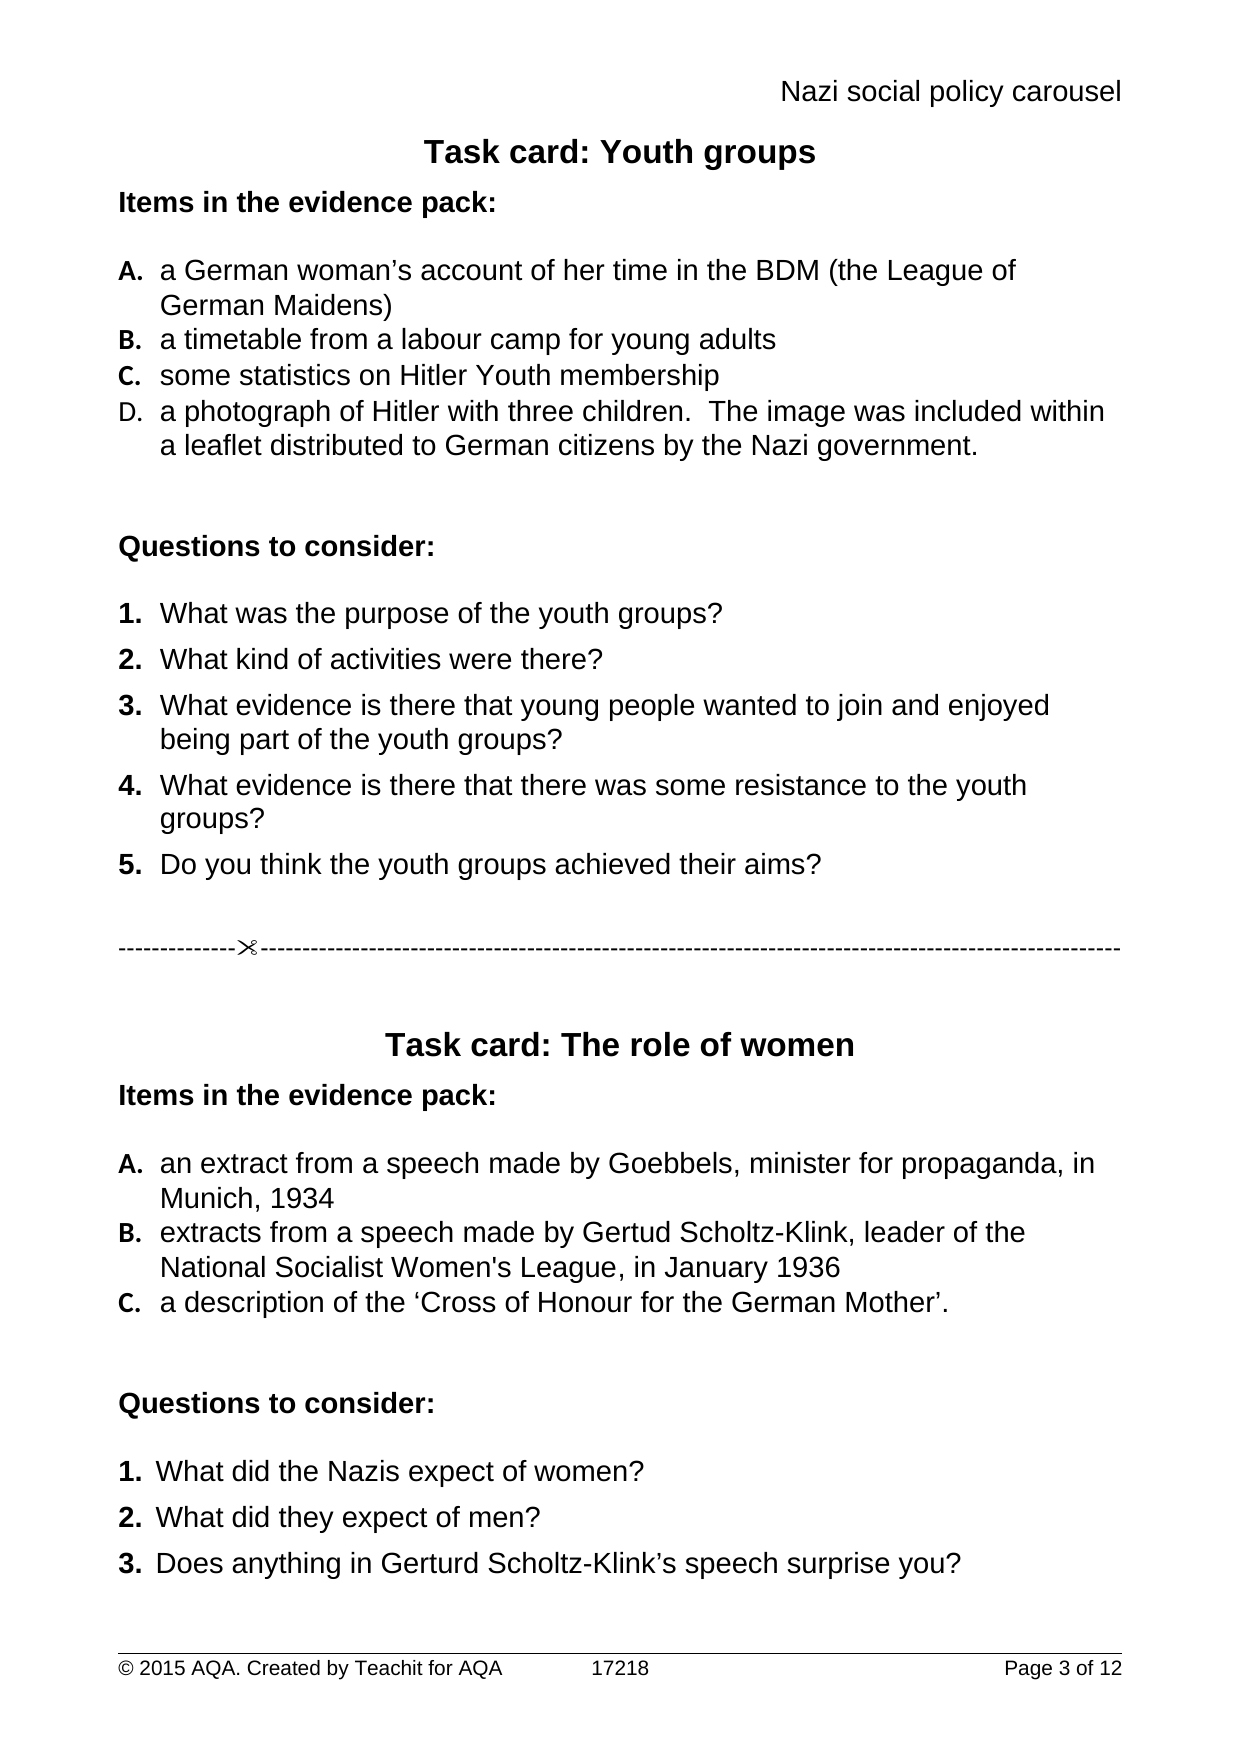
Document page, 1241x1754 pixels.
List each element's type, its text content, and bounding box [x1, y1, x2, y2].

list What evidence is there that young people wanted to join and enjoyed being part of the youth groups? [118, 688, 1122, 755]
list a timetable from a labour camp for young adults [118, 321, 1122, 357]
text Items in the evidence pack: [118, 185, 1122, 219]
list a photograph of Hitler with three children. The image was included within a leaflet distributed to German citizens by the Nazi government. [118, 393, 1122, 462]
list an extract from a speech made by Goebbels, minister for propaganda, in Munich, 1934 [118, 1145, 1122, 1214]
text Items in the evidence pack: [118, 1078, 1122, 1112]
list Does anything in Gerturd Scholtz-Klink’s speech surprise you? [118, 1546, 1122, 1579]
list a German woman’s account of her time in the BDM (the League of German Maidens) [118, 252, 1122, 321]
list What evidence is there that there was some resistance to the youth groups? [118, 768, 1122, 835]
list some statistics on Hitler Youth membership [118, 357, 1122, 393]
list What kind of activities were there? [118, 642, 1122, 676]
list a description of the ‘Cross of Honour for the German Mother’. [118, 1284, 1122, 1319]
list What did they expect of men? [118, 1499, 1122, 1533]
text Questions to consider: [118, 1386, 1122, 1420]
text Task card: The role of women [118, 1026, 1122, 1064]
list What did the Nazis expect of women? [118, 1453, 1122, 1487]
list What was the purpose of the youth groups? [118, 596, 1122, 629]
text Questions to consider: [118, 529, 1122, 562]
list Do you think the youth groups achieved their aims? [118, 847, 1122, 881]
list extracts from a speech made by Gertud Scholtz-Klink, leader of the National Socialist Women's League, in January 1936 [118, 1214, 1122, 1284]
text Task card: Youth groups [118, 132, 1122, 171]
